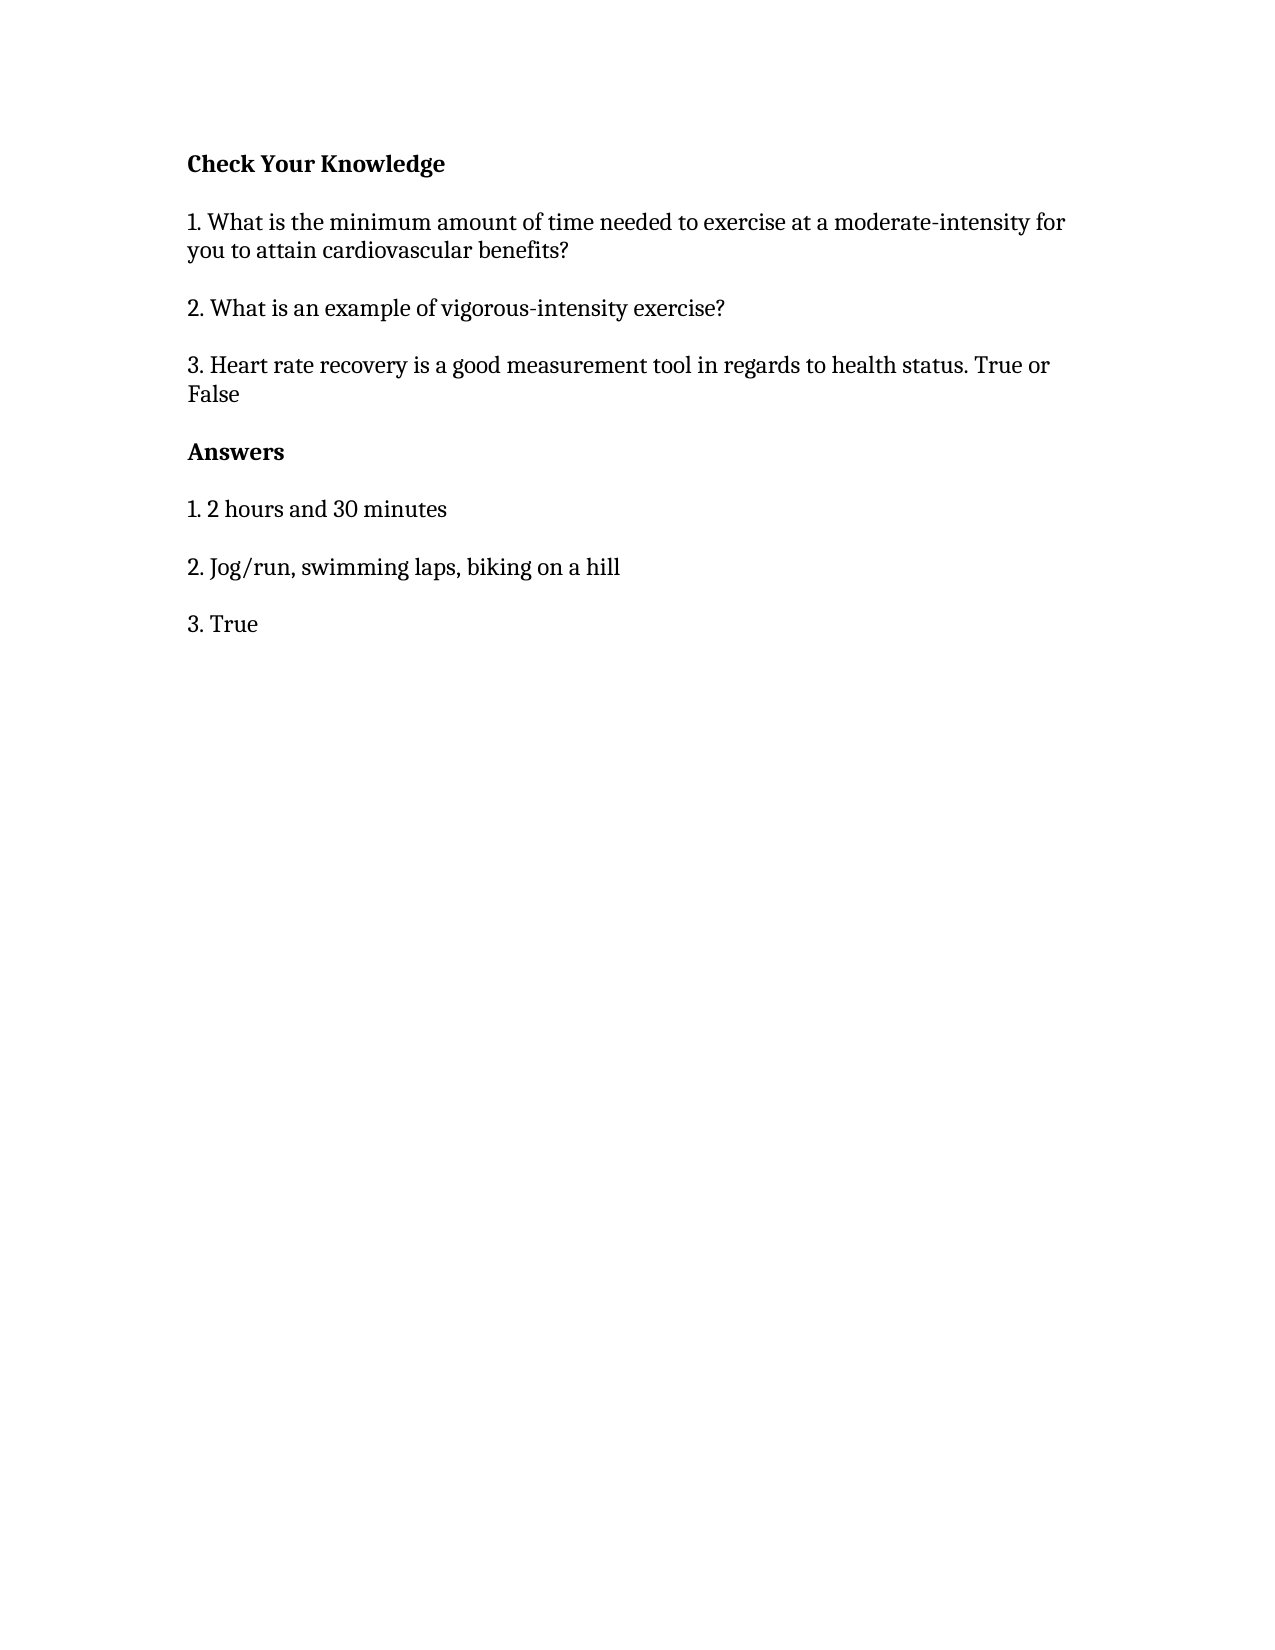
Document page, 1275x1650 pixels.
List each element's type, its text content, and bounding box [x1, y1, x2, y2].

text Answers [187, 437, 1087, 466]
text 1. What is the minimum amount of time needed to exercise at a moderate-intensity for you to attain cardiovascular benefits? [187, 207, 1087, 265]
text Check Your Knowledge [187, 150, 1087, 179]
text 2. What is an example of vigorous-intensity exercise? [187, 294, 1087, 322]
text 1. 2 hours and 30 minutes [187, 495, 1087, 524]
text 3. Heart rate recovery is a good measurement tool in regards to health status. True or False [187, 351, 1087, 409]
text 2. Jog/run, swimming laps, biking on a hill [187, 552, 1087, 581]
text 3. True [187, 610, 1087, 639]
